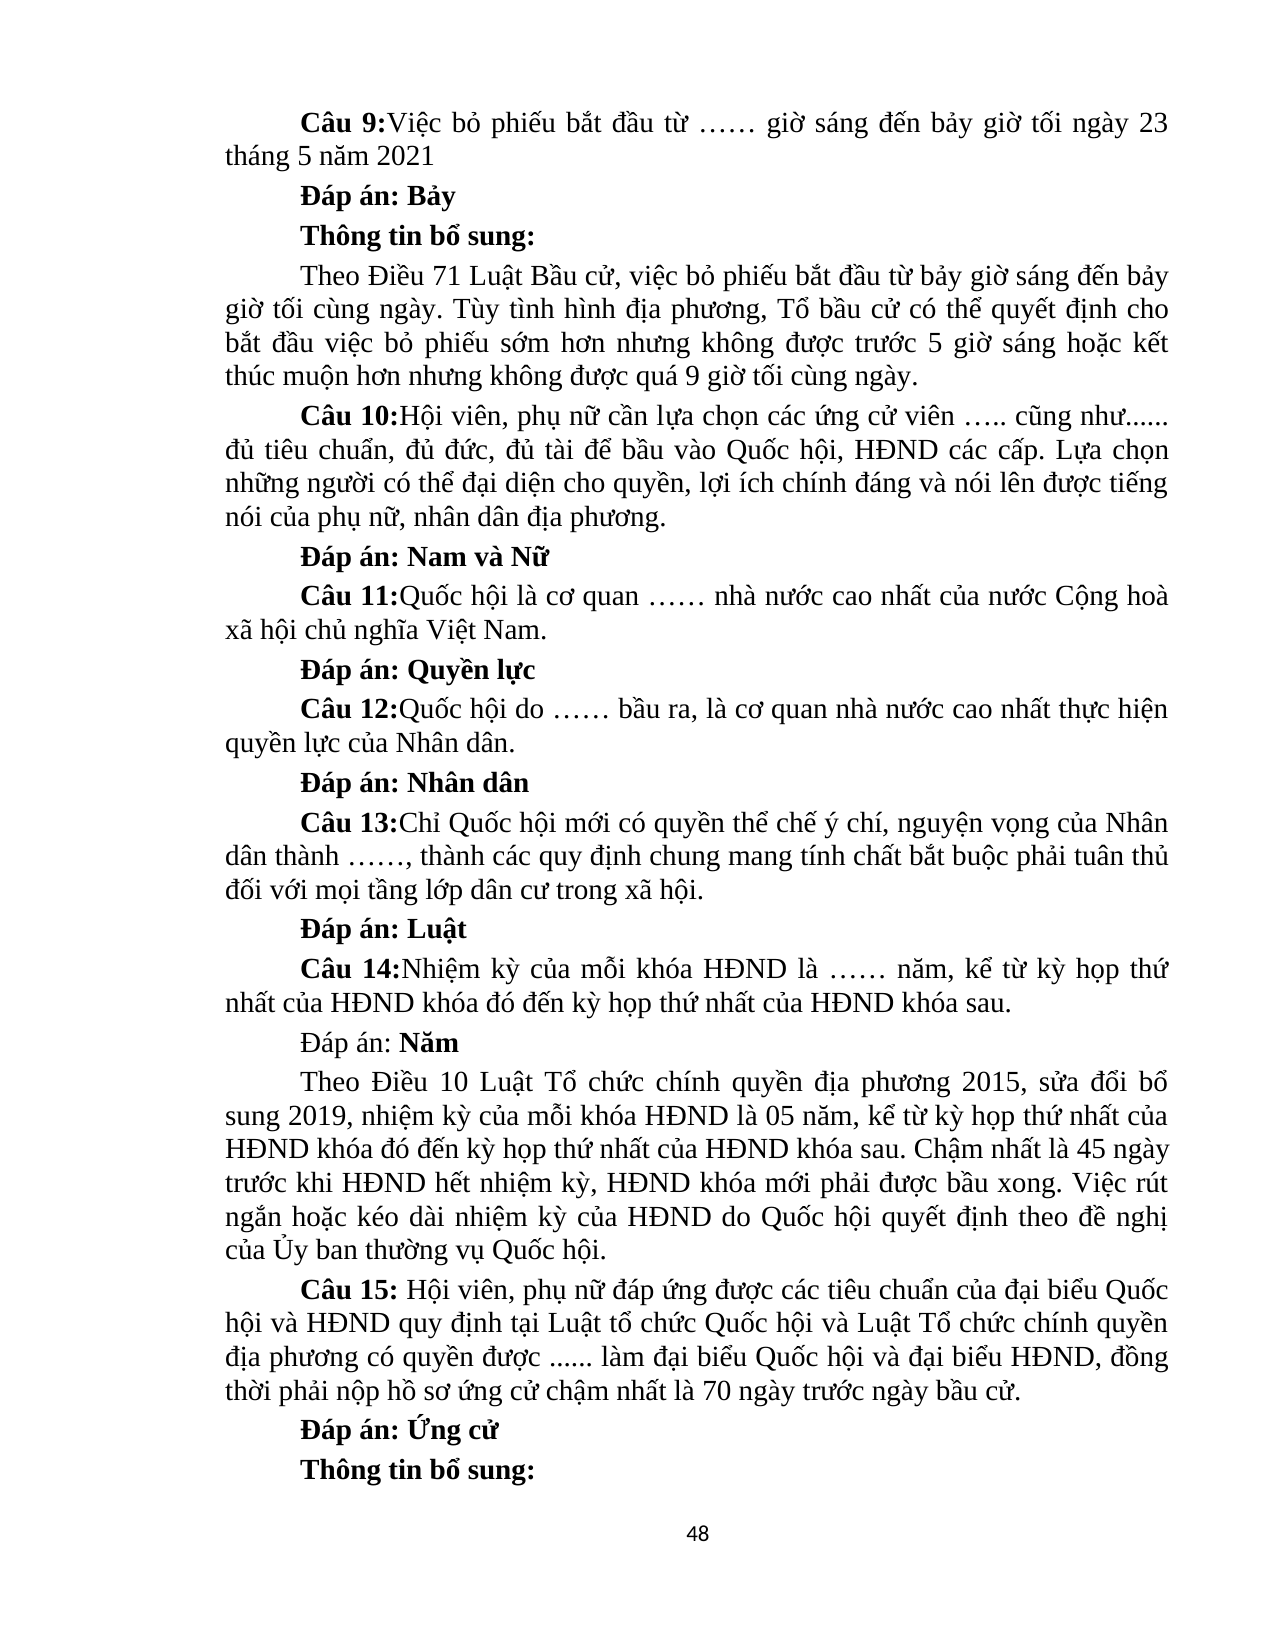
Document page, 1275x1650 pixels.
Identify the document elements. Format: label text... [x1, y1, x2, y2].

text Đáp án: Nhân dân [225, 765, 1170, 798]
text Câu 9:Việc bỏ phiếu bắt đầu từ …… giờ sáng đến bảy giờ tối ngày 23 tháng 5 năm 2021 [225, 105, 1170, 172]
text Câu 13:Chỉ Quốc hội mới có quyền thể chế ý chí, nguyện vọng của Nhân dân thành ……, thành các quy định chung mang tính chất bắt buộc phải tuân thủ đối với mọi tầng lớp dân cư trong xã hội. [225, 805, 1170, 905]
text Thông tin bổ sung: [225, 1452, 1170, 1486]
text Đáp án: Luật [225, 912, 1170, 945]
text Câu 15: Hội viên, phụ nữ đáp ứng được các tiêu chuẩn của đại biểu Quốc hội và HĐND quy định tại Luật tổ chức Quốc hội và Luật Tổ chức chính quyền địa phương có quyền được ...... làm đại biểu Quốc hội và đại biểu HĐND, đồng thời phải nộp hồ sơ ứng cử chậm nhất là 70 ngày trước ngày bầu cử. [225, 1272, 1170, 1406]
text Câu 11:Quốc hội là cơ quan …… nhà nước cao nhất của nước Cộng hoà xã hội chủ nghĩa Việt Nam. [225, 578, 1170, 646]
text Đáp án: Bảy [225, 178, 1170, 212]
text Đáp án: Nam và Nữ [225, 539, 1170, 572]
text Câu 14:Nhiệm kỳ của mỗi khóa HĐND là …… năm, kể từ kỳ họp thứ nhất của HĐND khóa đó đến kỳ họp thứ nhất của HĐND khóa sau. [225, 951, 1170, 1018]
text Đáp án: Năm [225, 1025, 1170, 1058]
text Đáp án: Quyền lực [225, 652, 1170, 685]
text Theo Điều 71 Luật Bầu cử, việc bỏ phiếu bắt đầu từ bảy giờ sáng đến bảy giờ tối cùng ngày. Tùy tình hình địa phương, Tổ bầu cử có thể quyết định cho bắt đầu việc bỏ phiếu sớm hơn nhưng không được trước 5 giờ sáng hoặc kết thúc muộn hơn nhưng không được quá 9 giờ tối cùng ngày. [225, 258, 1170, 392]
text Đáp án: Ứng cử [225, 1412, 1170, 1446]
text Câu 10:Hội viên, phụ nữ cần lựa chọn các ứng cử viên ….. cũng như...... đủ tiêu chuẩn, đủ đức, đủ tài để bầu vào Quốc hội, HĐND các cấp. Lựa chọn những người có thể đại diện cho quyền, lợi ích chính đáng và nói lên được tiếng nói của phụ nữ, nhân dân địa phương. [225, 398, 1170, 532]
text Theo Điều 10 Luật Tổ chức chính quyền địa phương 2015, sửa đổi bổ sung 2019, nhiệm kỳ của mỗi khóa HĐND là 05 năm, kể từ kỳ họp thứ nhất của HĐND khóa đó đến kỳ họp thứ nhất của HĐND khóa sau. Chậm nhất là 45 ngày trước khi HĐND hết nhiệm kỳ, HĐND khóa mới phải được bầu xong. Việc rút ngắn hoặc kéo dài nhiệm kỳ của HĐND do Quốc hội quyết định theo đề nghị của Ủy ban thường vụ Quốc hội. [225, 1064, 1170, 1266]
text Câu 12:Quốc hội do …… bầu ra, là cơ quan nhà nước cao nhất thực hiện quyền lực của Nhân dân. [225, 692, 1170, 759]
text Thông tin bổ sung: [225, 218, 1170, 252]
